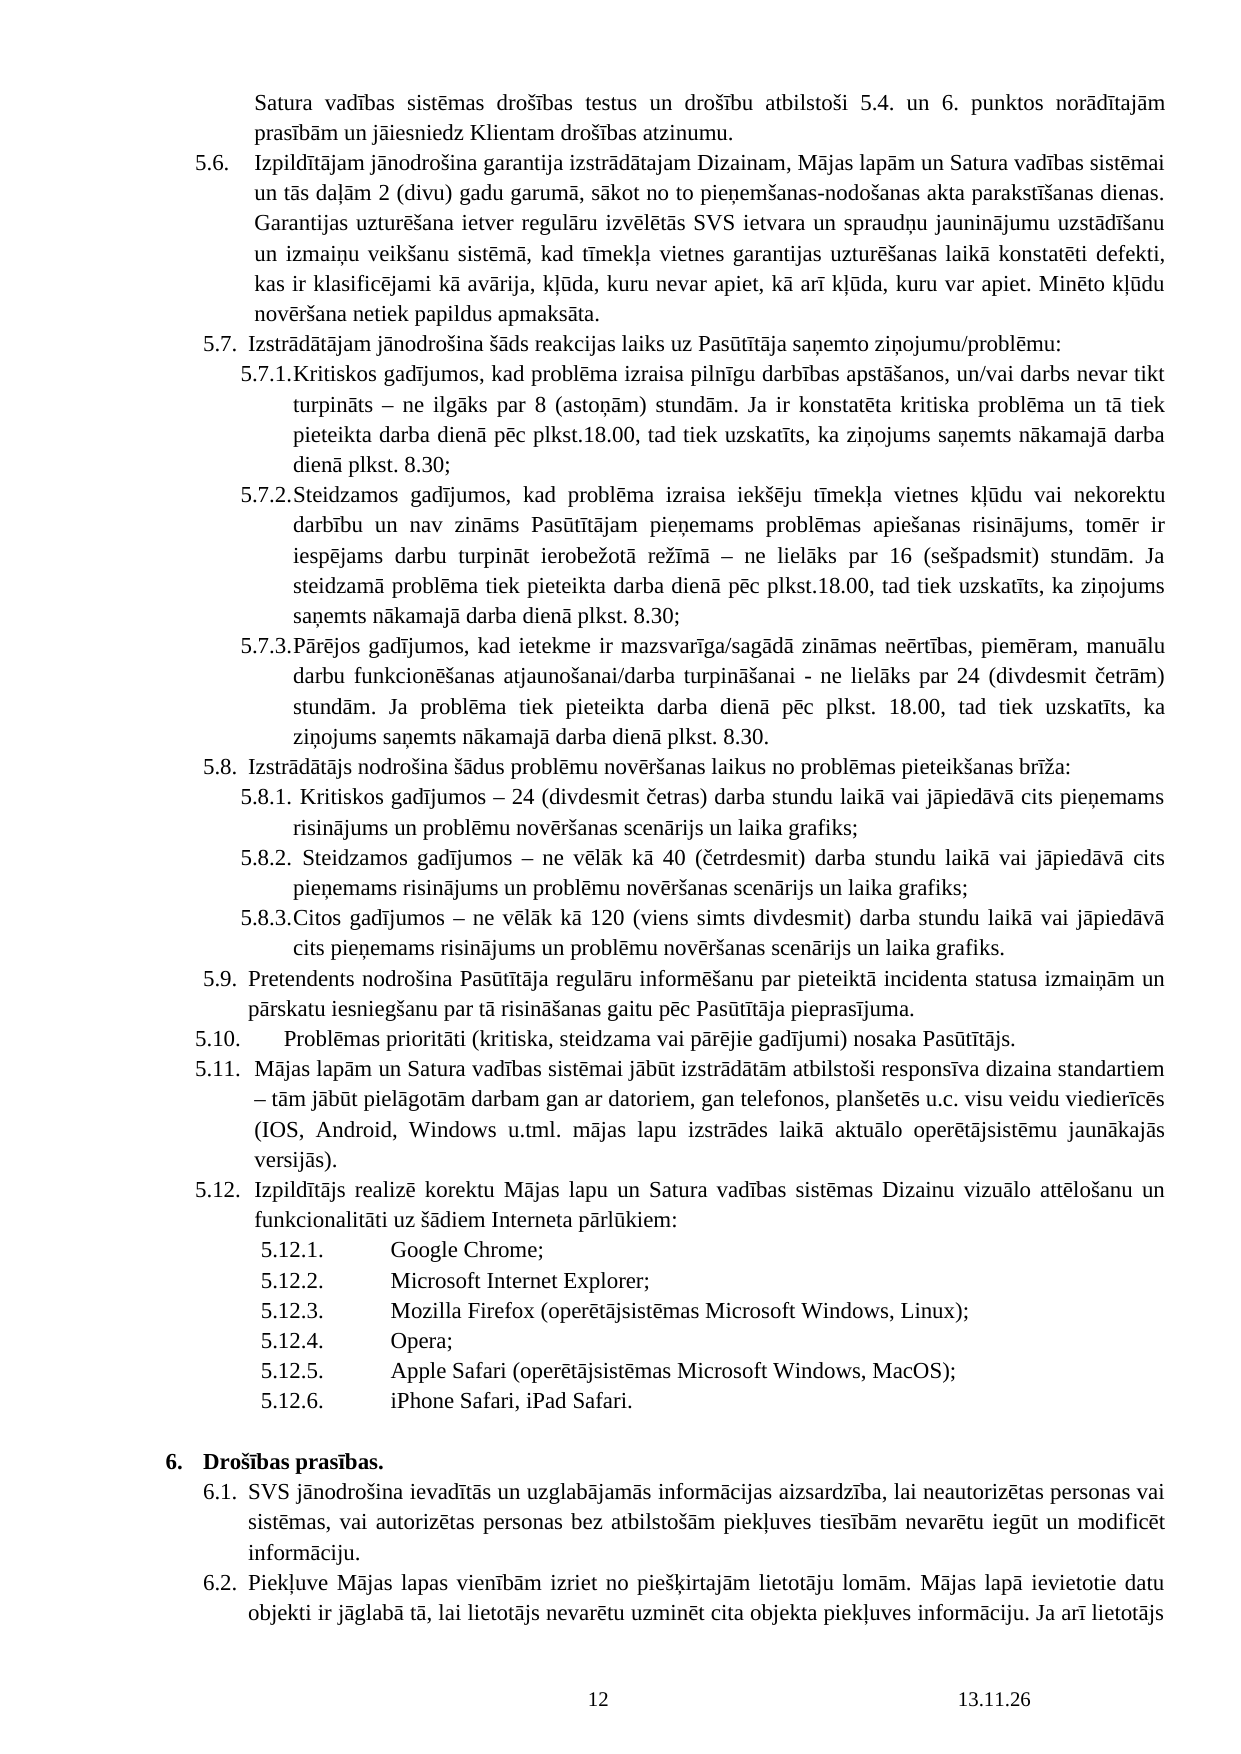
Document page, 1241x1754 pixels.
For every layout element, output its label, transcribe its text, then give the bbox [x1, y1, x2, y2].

list Google Chrome; [261, 1237, 1167, 1263]
list iPhone Safari, iPad Safari. [261, 1388, 1167, 1414]
list Izstrādātājs nodrošina šādus problēmu novēršanas laikus no problēmas pieteikšanas brīža: [203, 753, 1167, 779]
list SVS jānodrošina ievadītās un uzglabājamās informācijas aizsardzība, lai neautorizētas personas vai sistēmas, vai autorizētas personas bez atbilstošām piekļuves tiesībām nevarētu iegūt un modificēt informāciju. [203, 1478, 1167, 1565]
list Citos gadījumos – ne vēlāk kā 120 (viens simts divdesmit) darba stundu laikā vai jāpiedāvā cits pieņemams risinājums un problēmu novēršanas scenārijs un laika grafiks. [240, 904, 1167, 961]
list Kritiskos gadījumos, kad problēma izraisa pilnīgu darbības apstāšanos, un/vai darbs nevar tikt turpināts – ne ilgāks par 8 (astoņām) stundām. Ja ir konstatēta kritiska problēma un tā tiek pieteikta darba dienā pēc plkst.18.00, tad tiek uzskatīts, ka ziņojums saņemts nākamajā darba dienā plkst. 8.30; [240, 361, 1167, 477]
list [203, 1569, 1167, 1625]
list Problēmas prioritāti (kritiska, steidzama vai pārējie gadījumi) nosaka Pasūtītājs. [195, 1025, 1167, 1051]
list Pārējos gadījumos, kad ietekme ir mazsvarīga/sagādā zināmas neērtības, piemēram, manuālu darbu funkcionēšanas atjaunošanai/darba turpināšanai - ne lielāks par 24 (divdesmit četrām) stundām. Ja problēma tiek pieteikta darba dienā pēc plkst. 18.00, tad tiek uzskatīts, ka ziņojums saņemts nākamajā darba dienā plkst. 8.30. [240, 632, 1167, 749]
list Mozilla Firefox (operētājsistēmas Microsoft Windows, Linux); [261, 1297, 1167, 1323]
list Izstrādātājam jānodrošina šāds reakcijas laiks uz Pasūtītāja saņemto ziņojumu/problēmu: [203, 330, 1167, 357]
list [195, 89, 1167, 145]
list Steidzamos gadījumos, kad problēma izraisa iekšēju tīmekļa vietnes kļūdu vai nekorektu darbību un nav zināms Pasūtītājam pieņemams problēmas apiešanas risinājums, tomēr ir iespējams darbu turpināt ierobežotā režīmā – ne lielāks par 16 (sešpadsmit) stundām. Ja steidzamā problēma tiek pieteikta darba dienā pēc plkst.18.00, tad tiek uzskatīts, ka ziņojums saņemts nākamajā darba dienā plkst. 8.30; [240, 481, 1167, 628]
list Microsoft Internet Explorer; [261, 1267, 1167, 1293]
list Izpildītājs realizē korektu Mājas lapu un Satura vadības sistēmas Dizainu vizuālo attēlošanu un funkcionalitāti uz šādiem Interneta pārlūkiem: [195, 1176, 1167, 1233]
list Apple Safari (operētājsistēmas Microsoft Windows, MacOS); [261, 1357, 1167, 1384]
list Izpildītājam jānodrošina garantija izstrādātajam Dizainam, Mājas lapām un Satura vadības sistēmai un tās daļām 2 (divu) gadu garumā, sākot no to pieņemšanas-nodošanas akta parakstīšanas dienas. Garantijas uzturēšana ietver regulāru izvēlētās SVS ietvara un spraudņu jauninājumu uzstādīšanu un izmaiņu veikšanu sistēmā, kad tīmekļa vietnes garantijas uzturēšanas laikā konstatēti defekti, kas ir klasificējami kā avārija, kļūda, kuru nevar apiet, kā arī kļūda, kuru var apiet. Minēto kļūdu novēršana netiek papildus apmaksāta. [195, 149, 1167, 326]
list Drošības prasības. [165, 1448, 1167, 1474]
list Mājas lapām un Satura vadības sistēmai jābūt izstrādātām atbilstoši responsīva dizaina standartiem – tām jābūt pielāgotām darbam gan ar datoriem, gan telefonos, planšetēs u.c. visu veidu viedierīcēs (IOS, Android, Windows u.tml. mājas lapu izstrādes laikā aktuālo operētājsistēmu jaunākajās versijās). [195, 1055, 1167, 1172]
list Pretendents nodrošina Pasūtītāja regulāru informēšanu par pieteiktā incidenta statusa izmaiņām un pārskatu iesniegšanu par tā risināšanas gaitu pēc Pasūtītāja pieprasījuma. [203, 965, 1167, 1021]
list Opera; [261, 1327, 1167, 1353]
list Kritiskos gadījumos – 24 (divdesmit četras) darba stundu laikā vai jāpiedāvā cits pieņemams risinājums un problēmu novēršanas scenārijs un laika grafiks; [240, 783, 1167, 840]
list Steidzamos gadījumos – ne vēlāk kā 40 (četrdesmit) darba stundu laikā vai jāpiedāvā cits pieņemams risinājums un problēmu novēršanas scenārijs un laika grafiks; [240, 844, 1167, 900]
